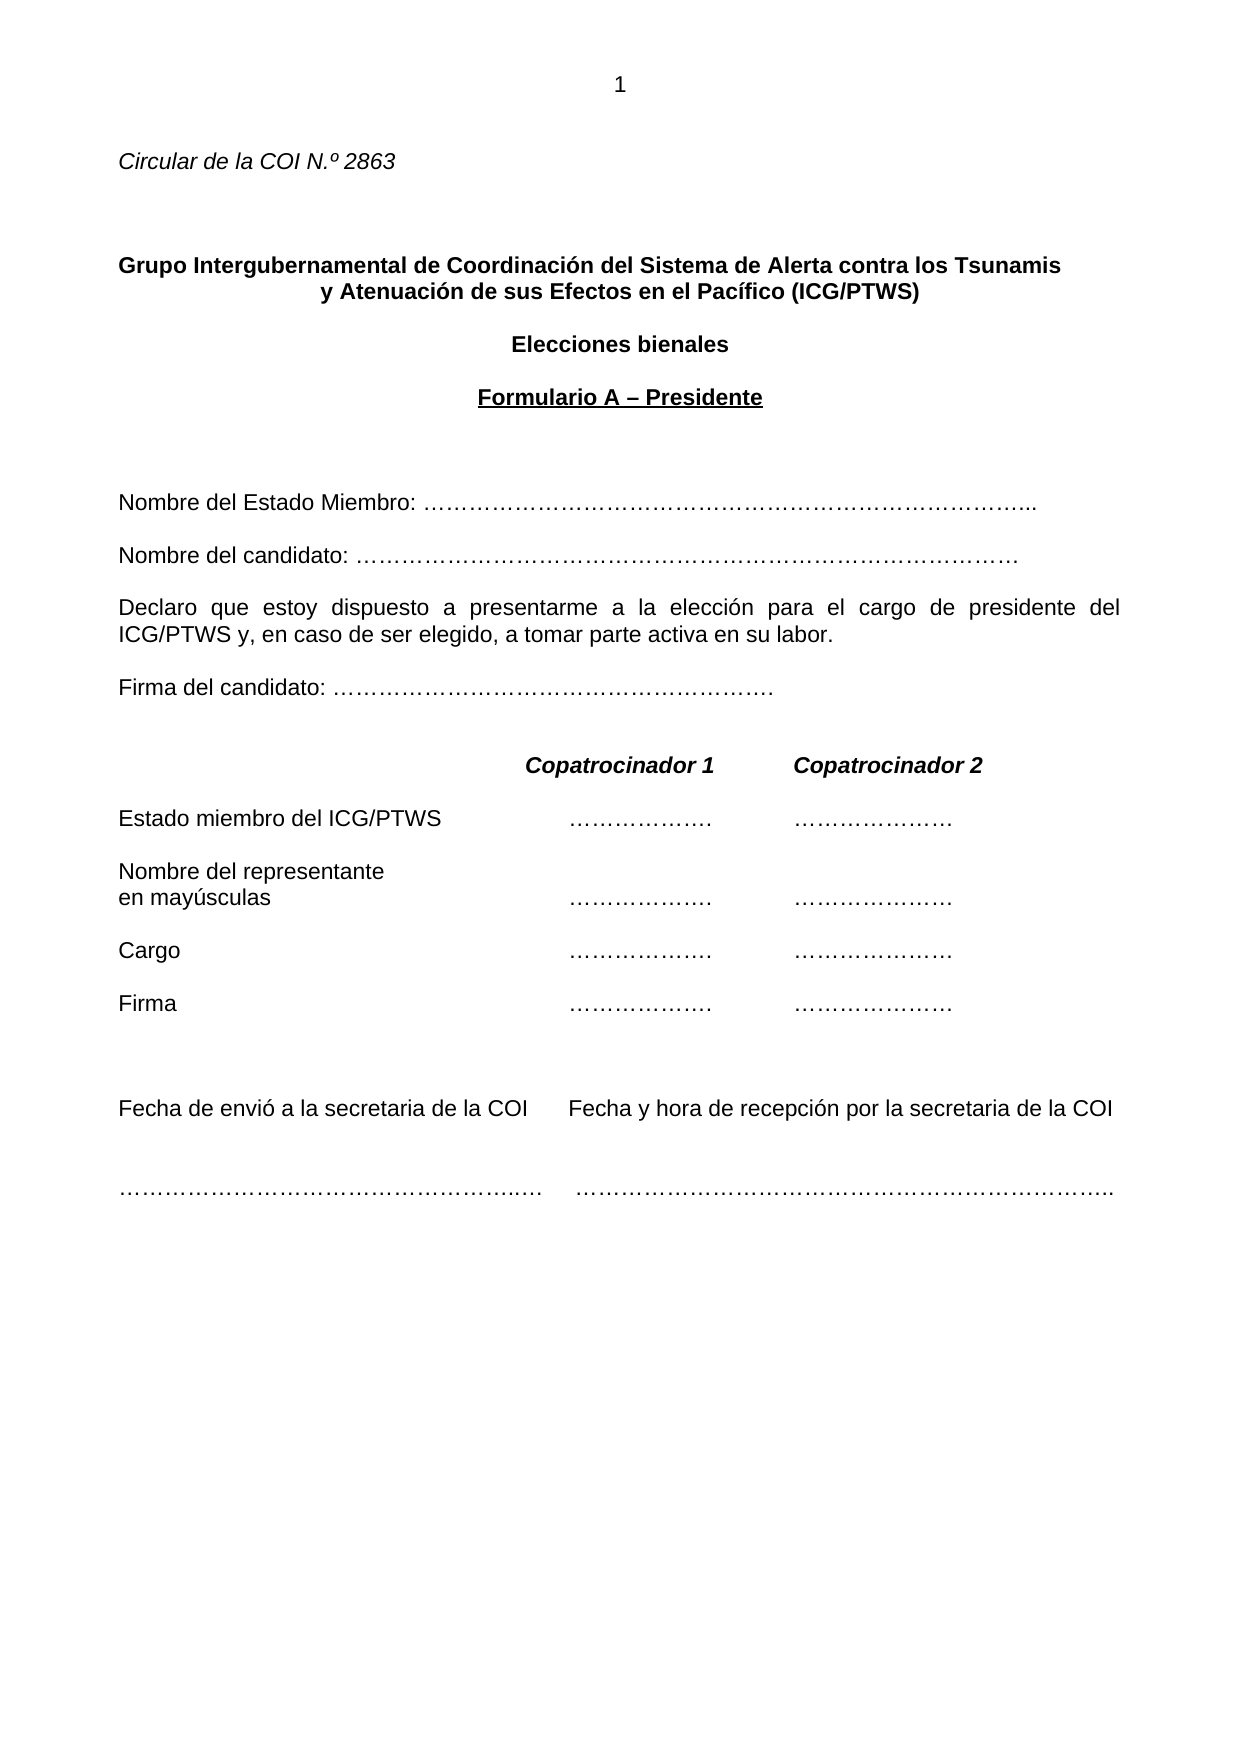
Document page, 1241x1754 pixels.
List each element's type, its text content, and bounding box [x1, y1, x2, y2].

text Declaro que estoy dispuesto a presentarme a la elección para el cargo de presidente del ICG/PTWS y, en caso de ser elegido, a tomar parte activa en su labor. [118, 594, 1122, 647]
text Nombre del Estado Miembro: ……………………………………………………………………... [118, 489, 1122, 515]
text Estado miembro del ICG/PTWS ………………. ………………… [118, 805, 1122, 832]
text Formulario A – Presidente [118, 383, 1122, 410]
text Nombre del candidato: …………………………………………………………………………… [118, 542, 1122, 568]
text Elecciones bienales [118, 331, 1122, 357]
text Cargo ………………. ………………… [118, 937, 1122, 963]
text Firma ………………. ………………… [118, 990, 1122, 1016]
text y Atenuación de sus Efectos en el Pacífico (ICG/PTWS) [118, 278, 1122, 304]
text Copatrocinador 1 Copatrocinador 2 [118, 752, 1122, 779]
text Nombre del representante [118, 858, 1122, 884]
text Fecha de envió a la secretaria de la COI Fecha y hora de recepción por la secretaria de la COI [118, 1095, 1122, 1121]
text Firma del candidato: …………………………………………………. [118, 673, 1122, 700]
text Circular de la COI N.º 2863 [118, 148, 1122, 174]
text Grupo Intergubernamental de Coordinación del Sistema de Alerta contra los Tsunamis [118, 252, 1122, 278]
text en mayúsculas ………………. ………………… [118, 884, 1122, 911]
text ……………………………………………..… …………………………………………………………….. [118, 1174, 1122, 1201]
